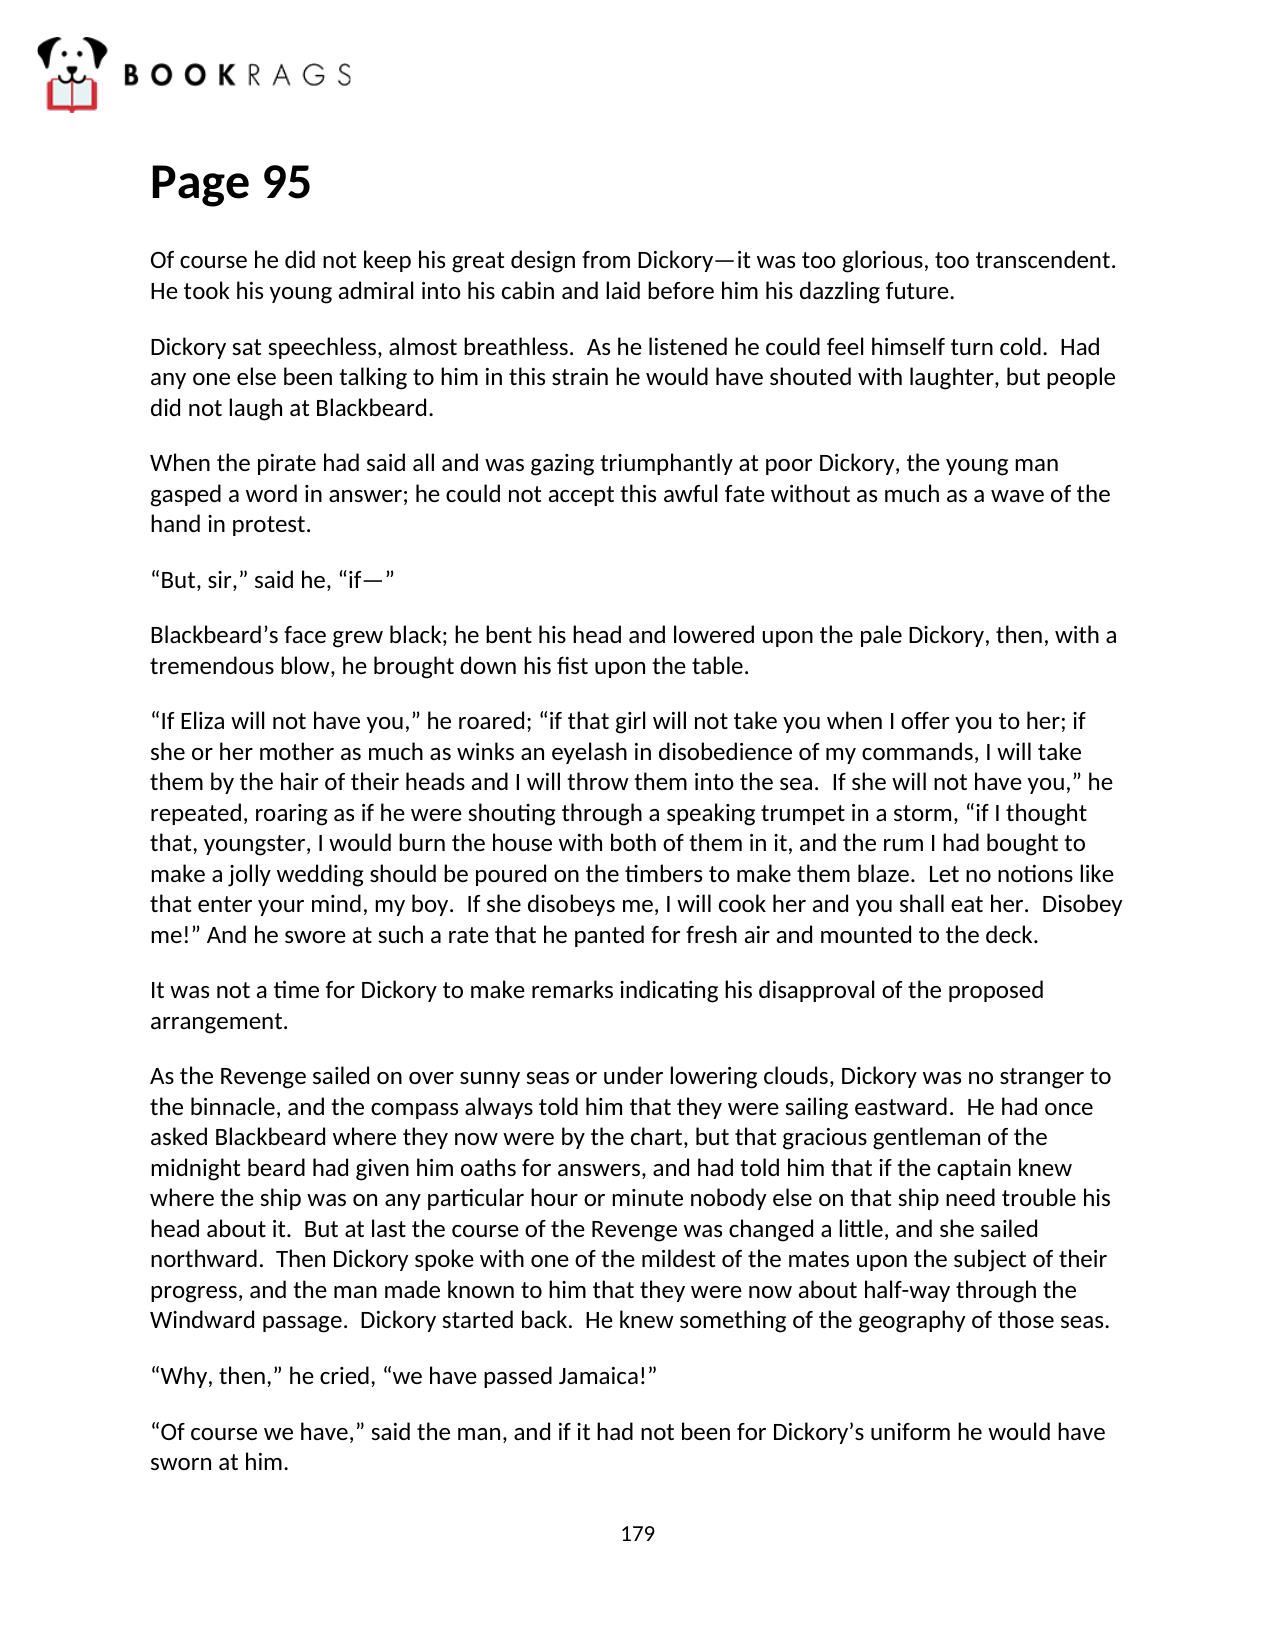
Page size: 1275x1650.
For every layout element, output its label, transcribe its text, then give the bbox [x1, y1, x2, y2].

text “If Eliza will not have you,” he roared; “if that girl will not take you when I offer you to her; if she or her mother as much as winks an eyelash in disobedience of my commands, I will take them by the hair of their heads and I will throw them into the sea. If she will not have you,” he repeated, roaring as if he were shouting through a speaking trumpet in a storm, “if I thought that, youngster, I would burn the house with both of them in it, and the rum I had bought to make a jolly wedding should be poured on the timbers to make them blaze. Let no notions like that enter your mind, my boy. If she disobeys me, I will cook her and you shall eat her. Disobey me!” And he swore at such a rate that he panted for fresh air and mounted to the deck. [150, 705, 1125, 949]
text As the Revenge sailed on over sunny seas or under lowering clouds, Dickory was no stranger to the binnacle, and the compass always told him that they were sailing eastward. He had once asked Blackbeard where they now were by the chart, but that gracious gentleman of the midnight beard had given him oaths for answers, and had told him that if the captain knew where the ship was on any particular hour or minute nobody else on that ship need trouble his head about it. But at last the course of the Revenge was changed a little, and she sailed northward. Then Dickory spoke with one of the mildest of the mates upon the subject of their progress, and the man made known to him that they were now about half-way through the Windward passage. Dickory started back. He knew something of the geography of those seas. [150, 1061, 1125, 1335]
text Blackbeard’s face grew black; he bent his head and lowered upon the pale Dickory, then, with a tremendous blow, he brought down his fist upon the table. [150, 619, 1125, 680]
picture [37, 37, 351, 113]
text When the pirate had said all and was gazing triumphantly at poor Dickory, the young man gasped a word in answer; he could not accept this awful fate without as much as a wave of the hand in protest. [150, 447, 1125, 539]
text It was not a time for Dickory to make remarks indicating his disapproval of the proposed arrangement. [150, 974, 1125, 1036]
text “Of course we have,” said the man, and if it had not been for Dickory’s uniform he would have sworn at him. [150, 1416, 1125, 1477]
text “Why, then,” he cried, “we have passed Jamaica!” [150, 1360, 1125, 1391]
text “But, sir,” said he, “if—­” [150, 564, 1125, 594]
text Of course he did not keep his great design from Dickory—­it was too glorious, too transcendent. He took his young admiral into his cabin and laid before him his dazzling future. [150, 244, 1125, 306]
text Page 95 [150, 150, 1125, 211]
text Dickory sat speechless, almost breathless. As he listened he could feel himself turn cold. Had any one else been talking to him in this strain he would have shouted with laughter, but people did not laugh at Blackbeard. [150, 331, 1125, 422]
